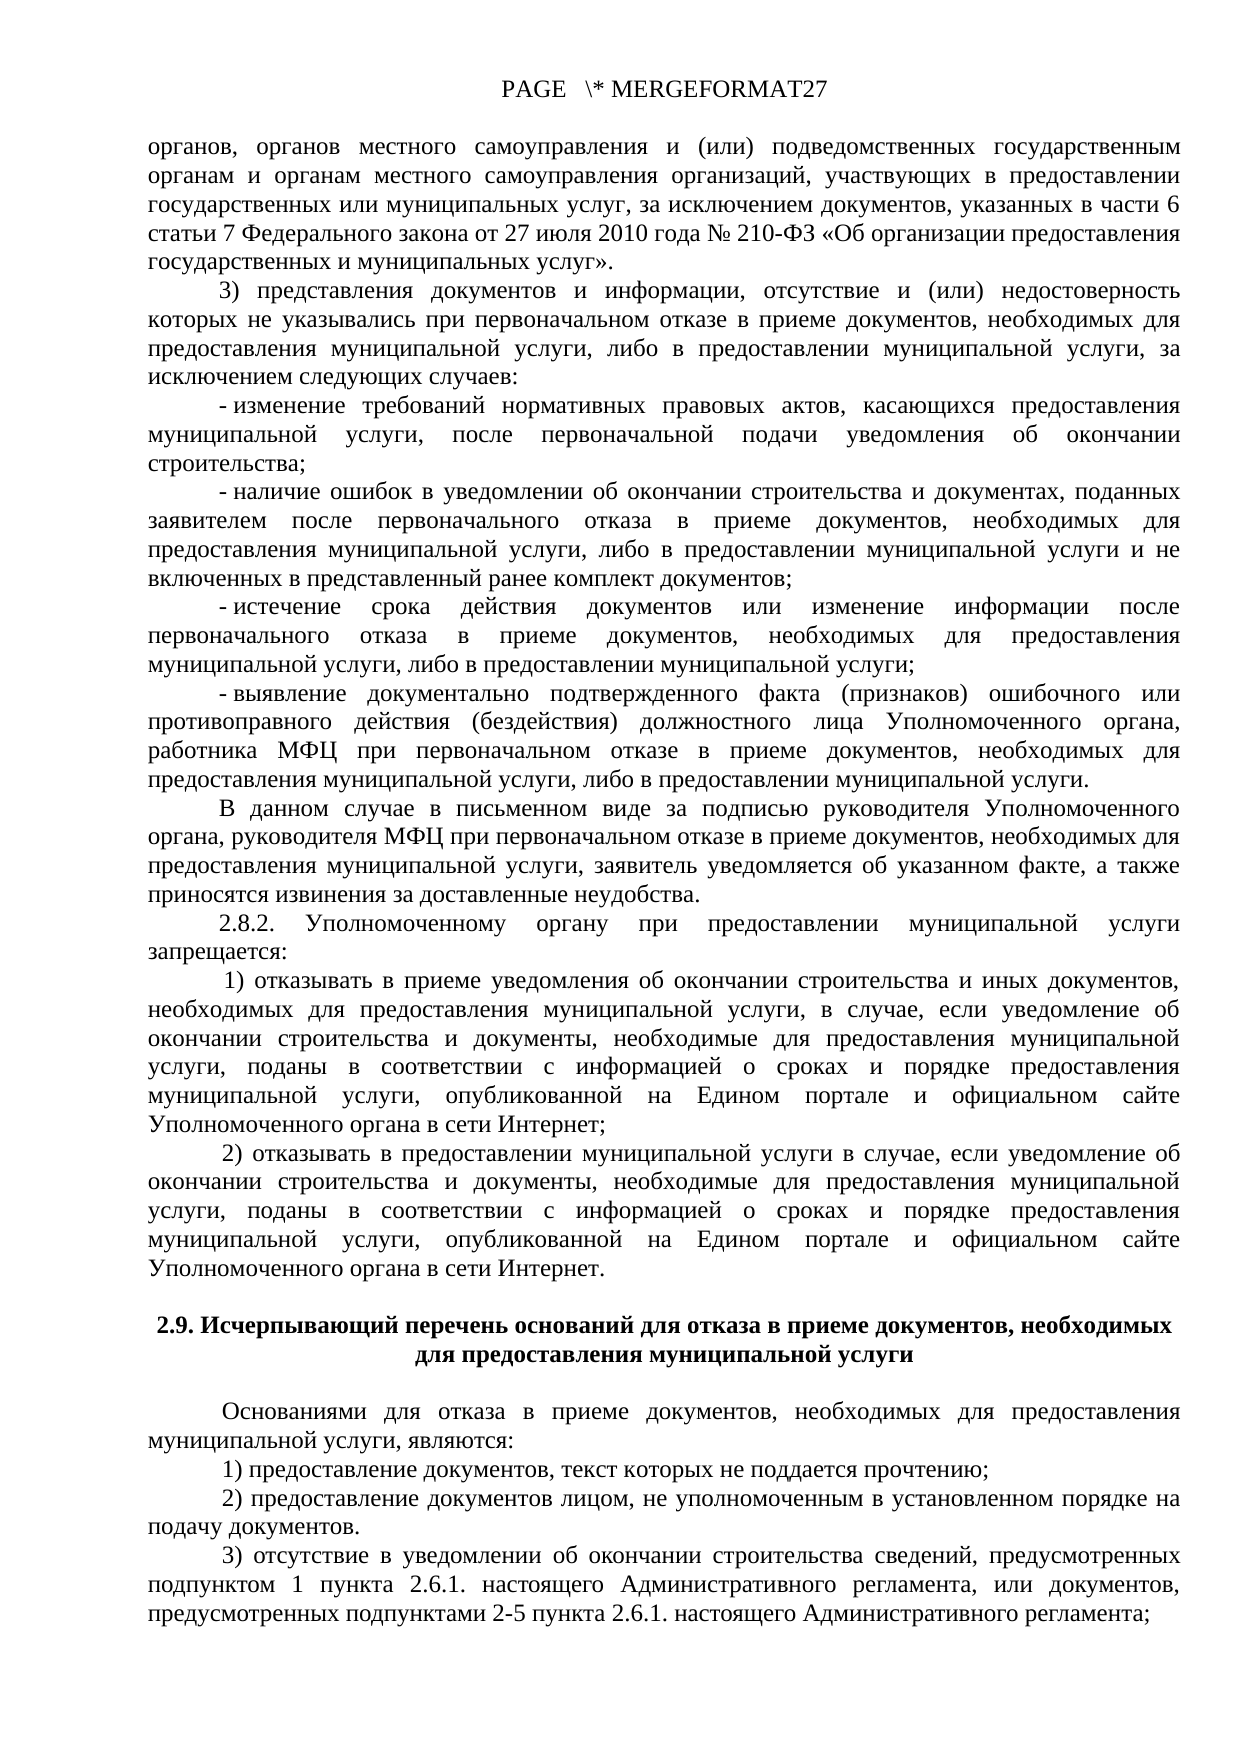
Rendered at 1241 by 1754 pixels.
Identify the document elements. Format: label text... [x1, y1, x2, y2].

text 2) предоставление документов лицом, не уполномоченным в установленном порядке на подачу документов. [148, 1483, 1181, 1540]
text В данном случае в письменном виде за подписью руководителя Уполномоченного органа, руководителя МФЦ при первоначальном отказе в приеме документов, необходимых для предоставления муниципальной услуги, заявитель уведомляется об указанном факте, а также приносятся извинения за доставленные неудобства. [148, 793, 1181, 908]
text 1) отказывать в приеме уведомления об окончании строительства и иных документов, необходимых для предоставления муниципальной услуги, в случае, если уведомление об окончании строительства и документы, необходимые для предоставления муниципальной услуги, поданы в соответствии с информацией о сроках и порядке предоставления муниципальной услуги, опубликованной на Едином портале и официальном сайте Уполномоченного органа в сети Интернет; [148, 965, 1181, 1138]
text 2.9. Исчерпывающий перечень оснований для отказа в приеме документов, необходимых для предоставления муниципальной услуги [148, 1310, 1181, 1368]
text 2) отказывать в предоставлении муниципальной услуги в случае, если уведомление об окончании строительства и документы, необходимые для предоставления муниципальной услуги, поданы в соответствии с информацией о сроках и порядке предоставления муниципальной услуги, опубликованной на Едином портале и официальном сайте Уполномоченного органа в сети Интернет. [148, 1138, 1181, 1281]
text 3) отсутствие в уведомлении об окончании строительства сведений, предусмотренных подпунктом 1 пункта 2.6.1. настоящего Административного регламента, или документов, предусмотренных подпунктами 2-5 пункта 2.6.1. настоящего Административного регламента; [148, 1540, 1181, 1626]
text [148, 131, 1181, 275]
text Основаниями для отказа в приеме документов, необходимых для предоставления муниципальной услуги, являются: [148, 1396, 1181, 1454]
text - изменение требований нормативных правовых актов, касающихся предоставления муниципальной услуги, после первоначальной подачи уведомления об окончании строительства; [148, 390, 1181, 476]
text - наличие ошибок в уведомлении об окончании строительства и документах, поданных заявителем после первоначального отказа в приеме документов, необходимых для предоставления муниципальной услуги, либо в предоставлении муниципальной услуги и не включенных в представленный ранее комплект документов; [148, 476, 1181, 591]
text - выявление документально подтвержденного факта (признаков) ошибочного или противоправного действия (бездействия) должностного лица Уполномоченного органа, работника МФЦ при первоначальном отказе в приеме документов, необходимых для предоставления муниципальной услуги, либо в предоставлении муниципальной услуги. [148, 678, 1181, 793]
text 1) предоставление документов, текст которых не поддается прочтению; [148, 1454, 1181, 1483]
text 3) представления документов и информации, отсутствие и (или) недостоверность которых не указывались при первоначальном отказе в приеме документов, необходимых для предоставления муниципальной услуги, либо в предоставлении муниципальной услуги, за исключением следующих случаев: [148, 275, 1181, 390]
text 2.8.2. Уполномоченному органу при предоставлении муниципальной услуги запрещается: [148, 908, 1181, 965]
text - истечение срока действия документов или изменение информации после первоначального отказа в приеме документов, необходимых для предоставления муниципальной услуги, либо в предоставлении муниципальной услуги; [148, 591, 1181, 678]
